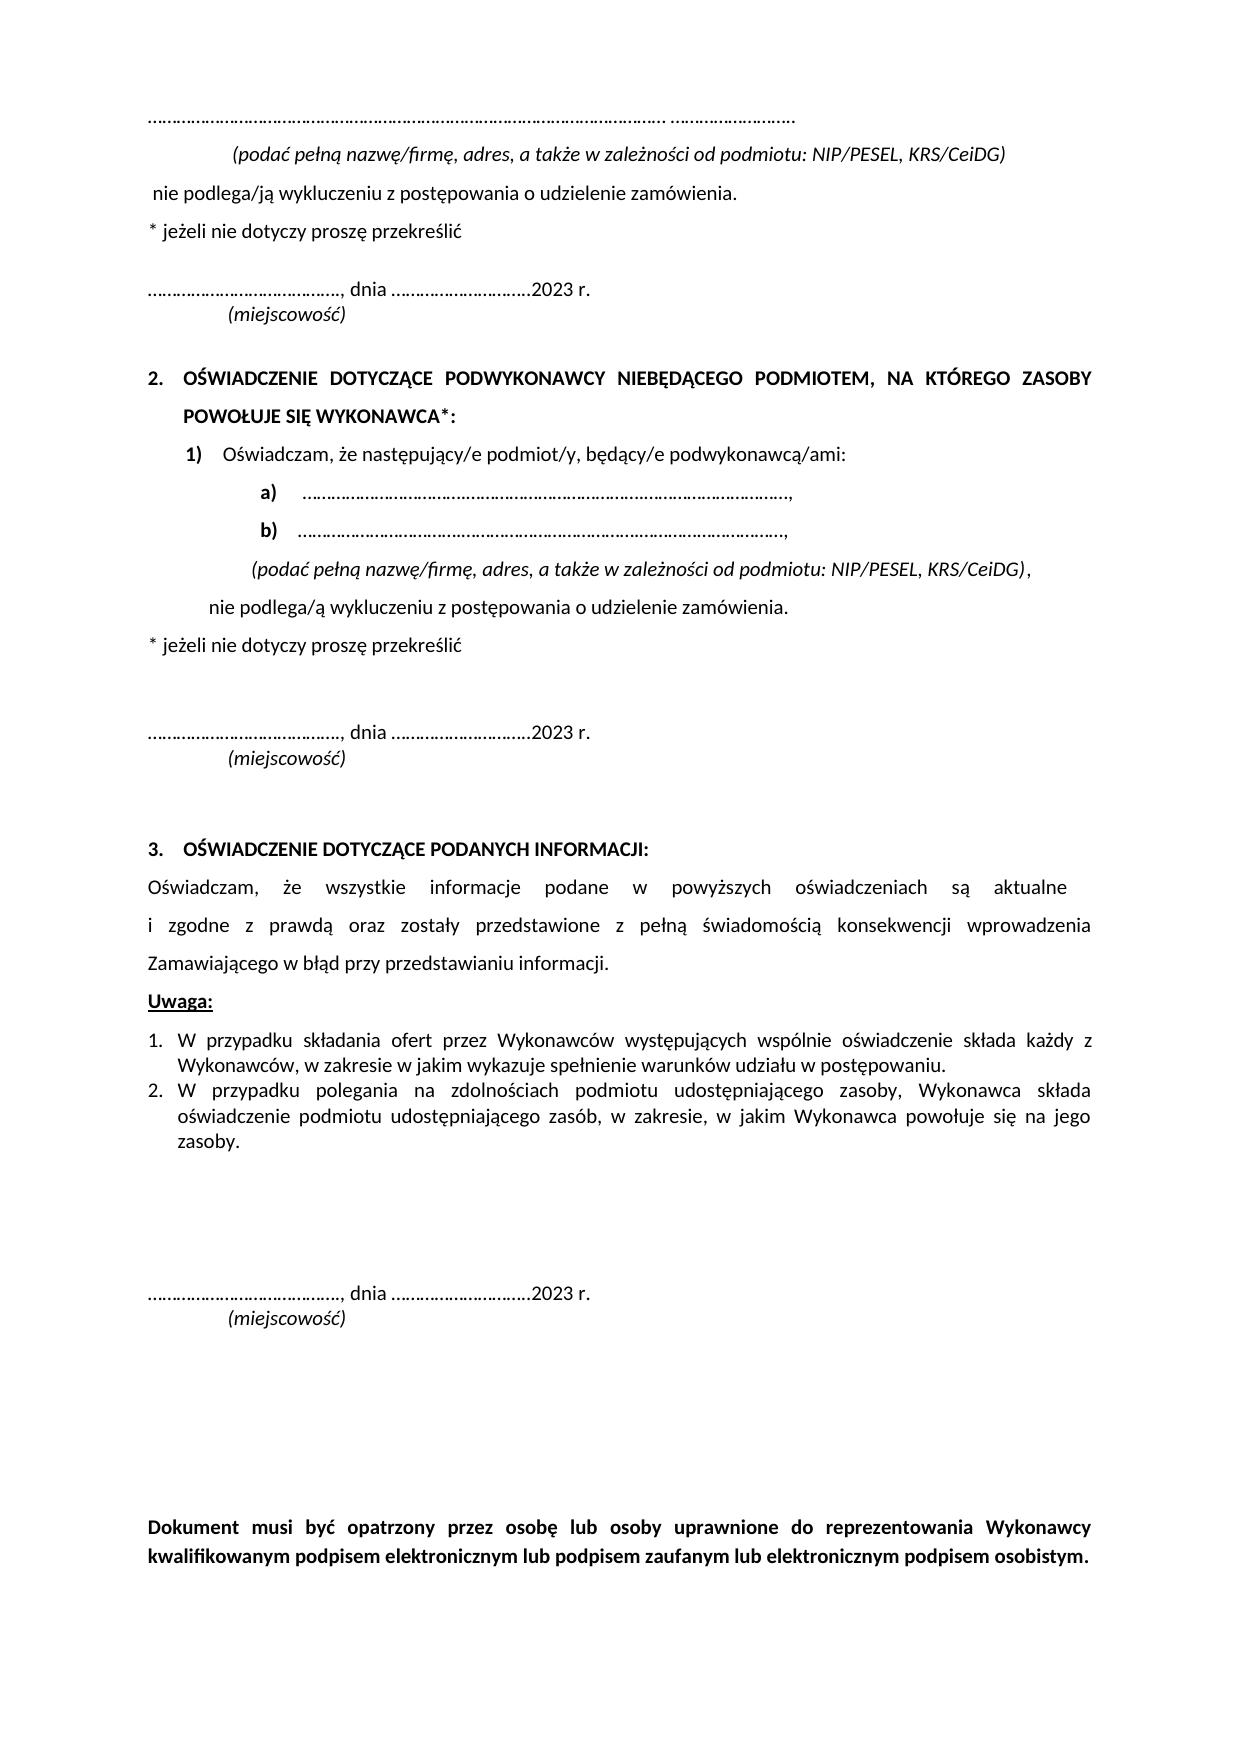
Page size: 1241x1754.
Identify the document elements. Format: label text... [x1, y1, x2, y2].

text …………………………………., dnia ………………………..2023 r. [148, 1280, 1093, 1305]
text Oświadczam, że wszystkie informacje podane w powyższych oświadczeniach są aktualne i zgodne z prawdą oraz zostały przedstawione z pełną świadomością konsekwencji wprowadzenia Zamawiającego w błąd przy przedstawianiu informacji. [148, 874, 1093, 976]
list OŚWIADCZENIE DOTYCZĄCE PODWYKONAWCY NIEBĘDĄCEGO PODMIOTEM, NA KTÓREGO ZASOBY POWOŁUJE SIĘ WYKONAWCA*: [148, 365, 1093, 429]
list …………………………….……………………………….…………………………, [260, 479, 1093, 505]
text (miejscowość) [148, 302, 1093, 327]
text ……………………………………………………………………………………………… …………………….. [148, 103, 1093, 129]
text (podać pełną nazwę/firmę, adres, a także w zależności od podmiotu: NIP/PESEL, KRS/CeiDG), [148, 556, 1093, 581]
text Uwaga: [148, 989, 1093, 1014]
text (miejscowość) [148, 1305, 1093, 1331]
list Oświadczam, że następujący/e podmiot/y, będący/e podwykonawcą/ami: [185, 441, 1093, 467]
text * jeżeli nie dotyczy proszę przekreślić [148, 218, 1093, 243]
text Dokument musi być opatrzony przez osobę lub osoby uprawnione do reprezentowania Wykonawcy kwalifikowanym podpisem elektronicznym lub podpisem zaufanym lub elektronicznym podpisem osobistym. [148, 1514, 1093, 1569]
text * jeżeli nie dotyczy proszę przekreślić [148, 632, 1093, 657]
text (podać pełną nazwę/firmę, adres, a także w zależności od podmiotu: NIP/PESEL, KRS/CeiDG) [148, 142, 1093, 167]
list nie podlega/ją wykluczeniu z postępowania o udzielenie zamówienia. [148, 180, 1093, 205]
list …………………………….……………………………….…………………………, [260, 518, 1093, 543]
list W przypadku polegania na zdolnościach podmiotu udostępniającego zasoby, Wykonawca składa oświadczenie podmiotu udostępniającego zasób, w zakresie, w jakim Wykonawca powołuje się na jego zasoby. [148, 1078, 1093, 1154]
text …………………………………., dnia ………………………..2023 r. [148, 719, 1093, 745]
list W przypadku składania ofert przez Wykonawców występujących wspólnie oświadczenie składa każdy z Wykonawców, w zakresie w jakim wykazuje spełnienie warunków udziału w postępowaniu. [148, 1027, 1093, 1078]
text (miejscowość) [148, 745, 1093, 770]
text …………………………………., dnia ………………………..2023 r. [148, 276, 1093, 302]
text nie podlega/ą wykluczeniu z postępowania o udzielenie zamówienia. [148, 594, 1093, 619]
list OŚWIADCZENIE DOTYCZĄCE PODANYCH INFORMACJI: [148, 836, 1093, 862]
